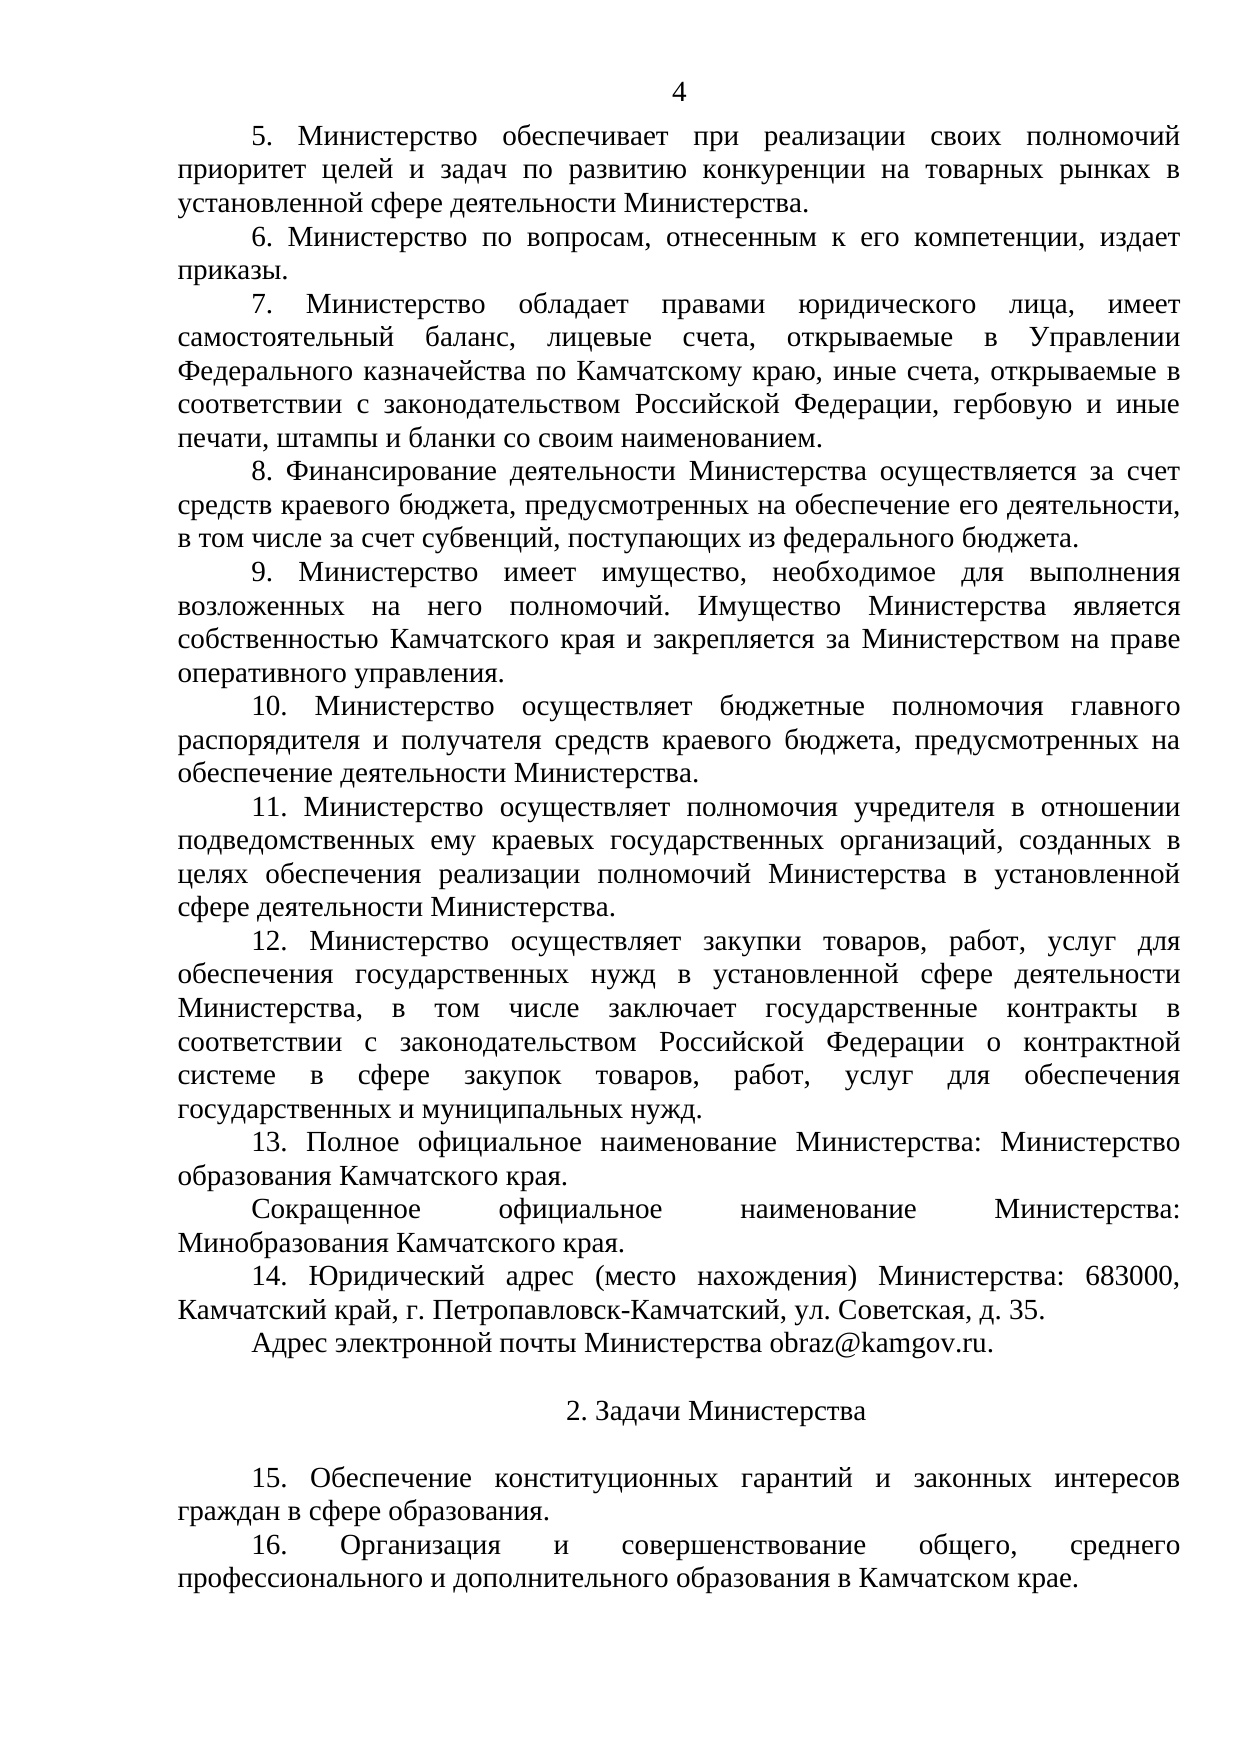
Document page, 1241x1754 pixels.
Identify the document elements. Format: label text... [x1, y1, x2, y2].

text 10. Министерство осуществляет бюджетные полномочия главного распорядителя и получателя средств краевого бюджета, предусмотренных на обеспечение деятельности Министерства. [177, 688, 1181, 789]
text 9. Министерство имеет имущество, необходимое для выполнения возложенных на него полномочий. Имущество Министерства является собственностью Камчатского края и закрепляется за Министерством на праве оперативного управления. [177, 554, 1181, 688]
text 8. Финансирование деятельности Министерства осуществляется за счет средств краевого бюджета, предусмотренных на обеспечение его деятельности, в том числе за счет субвенций, поступающих из федерального бюджета. [177, 453, 1181, 554]
text Сокращенное официальное наименование Министерства: Минобразования Камчатского края. [177, 1191, 1181, 1258]
text 11. Министерство осуществляет полномочия учредителя в отношении подведомственных ему краевых государственных организаций, созданных в целях обеспечения реализации полномочий Министерства в установленной сфере деятельности Министерства. [177, 789, 1181, 923]
text 5. Министерство обеспечивает при реализации своих полномочий приоритет целей и задач по развитию конкуренции на товарных рынках в установленной сфере деятельности Министерства. [177, 118, 1181, 219]
text 13. Полное официальное наименование Министерства: Министерство образования Камчатского края. [177, 1124, 1181, 1191]
text 16. Организация и совершенствование общего, среднего профессионального и дополнительного образования в Камчатском крае. [177, 1527, 1181, 1594]
text Адрес электронной почты Министерства obraz@kamgov.ru. [177, 1326, 1181, 1359]
subtitle 2. Задачи Министерства [177, 1393, 1181, 1426]
text 12. Министерство осуществляет закупки товаров, работ, услуг для обеспечения государственных нужд в установленной сфере деятельности Министерства, в том числе заключает государственные контракты в соответствии с законодательством Российской Федерации о контрактной системе в сфере закупок товаров, работ, услуг для обеспечения государственных и муниципальных нужд. [177, 923, 1181, 1124]
text 15. Обеспечение конституционных гарантий и законных интересов граждан в сфере образования. [177, 1460, 1181, 1527]
text 6. Министерство по вопросам, отнесенным к его компетенции, издает приказы. [177, 219, 1181, 286]
text 7. Министерство обладает правами юридического лица, имеет самостоятельный баланс, лицевые счета, открываемые в Управлении Федерального казначейства по Камчатскому краю, иные счета, открываемые в соответствии с законодательством Российской Федерации, гербовую и иные печати, штампы и бланки со своим наименованием. [177, 286, 1181, 453]
text 14. Юридический адрес (место нахождения) Министерства: 683000, Камчатский край, г. Петропавловск-Камчатский, ул. Советская, д. 35. [177, 1258, 1181, 1326]
